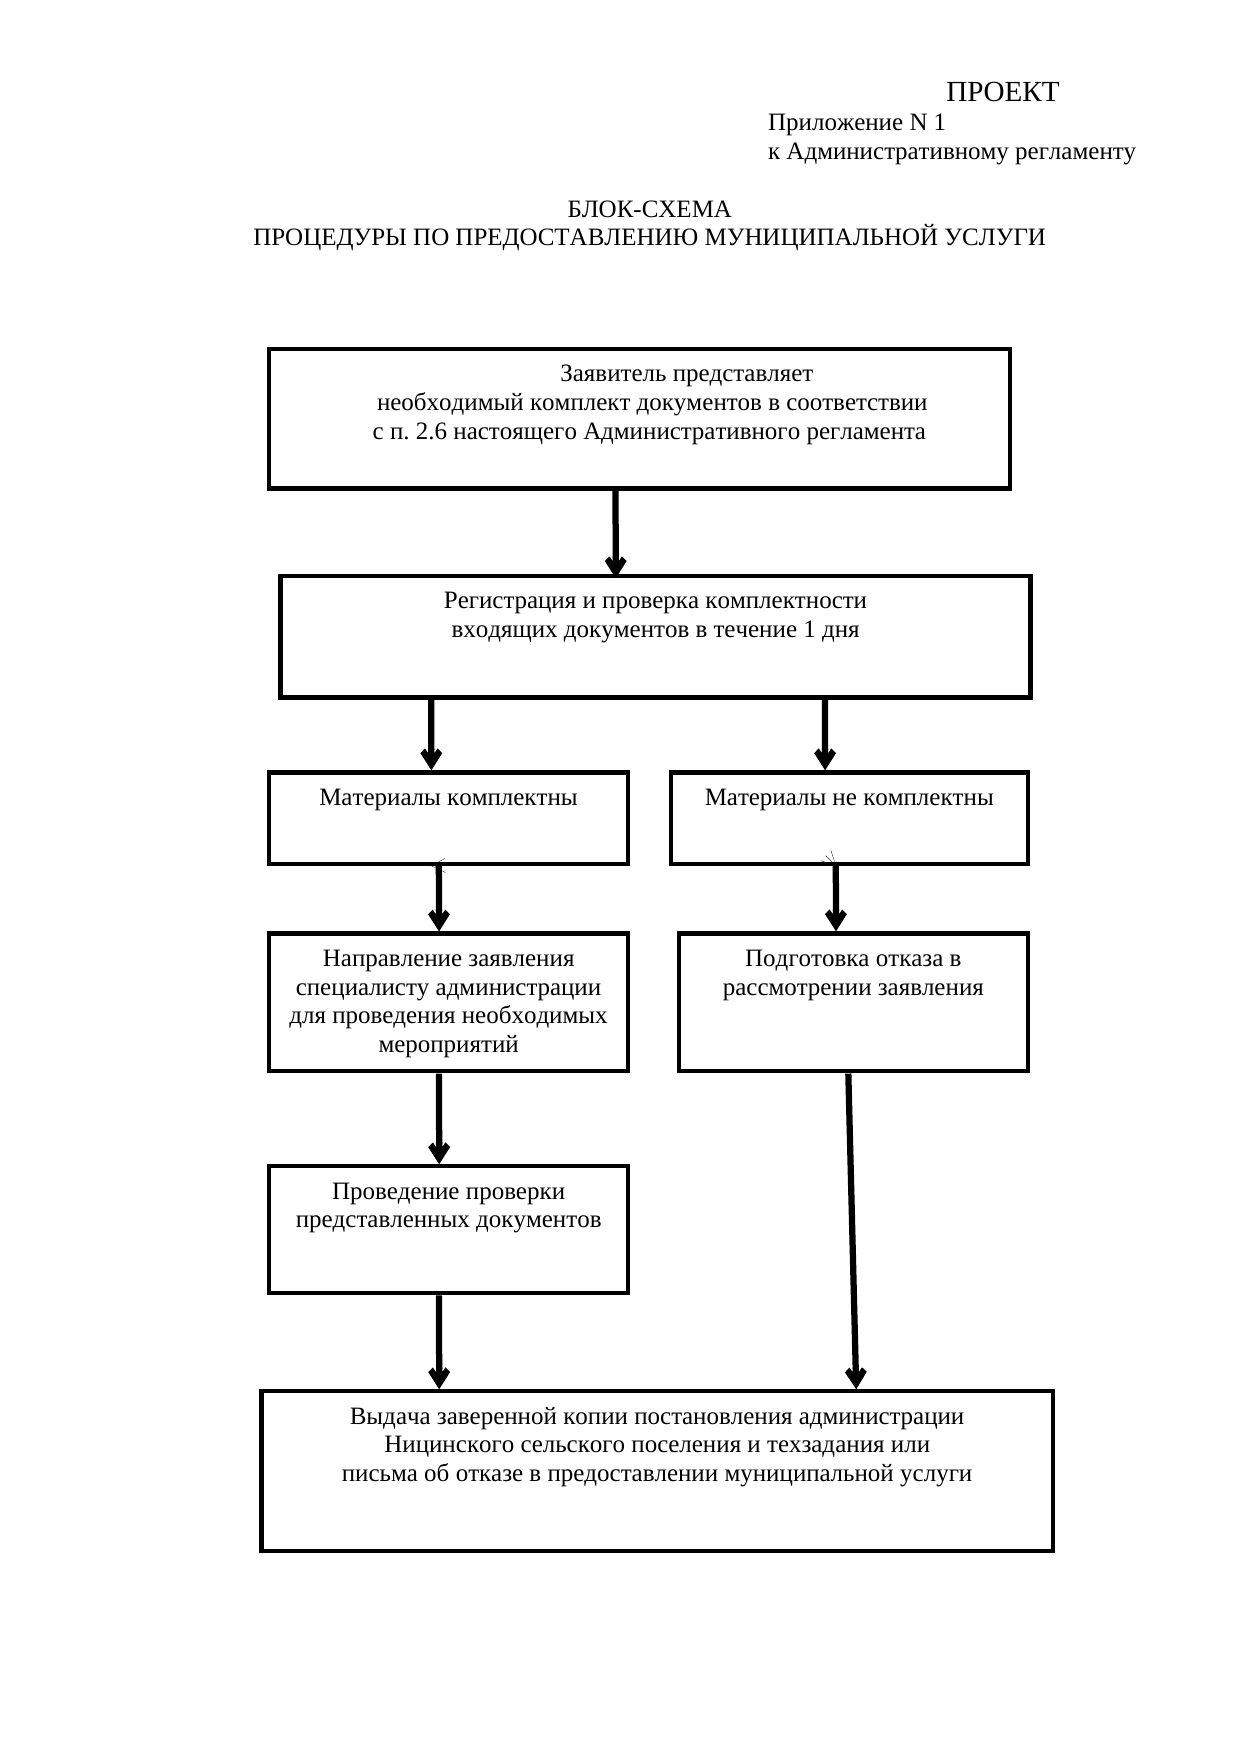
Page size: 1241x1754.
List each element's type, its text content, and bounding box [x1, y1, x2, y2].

text ПРОЦЕДУРЫ ПО ПРЕДОСТАВЛЕНИЮ МУНИЦИПАЛЬНОЙ УСЛУГИ [148, 222, 1152, 251]
text БЛОК-СХЕМА [148, 194, 1152, 222]
text к Административному регламенту [768, 136, 1152, 165]
text Приложение N 1 [768, 107, 1152, 136]
